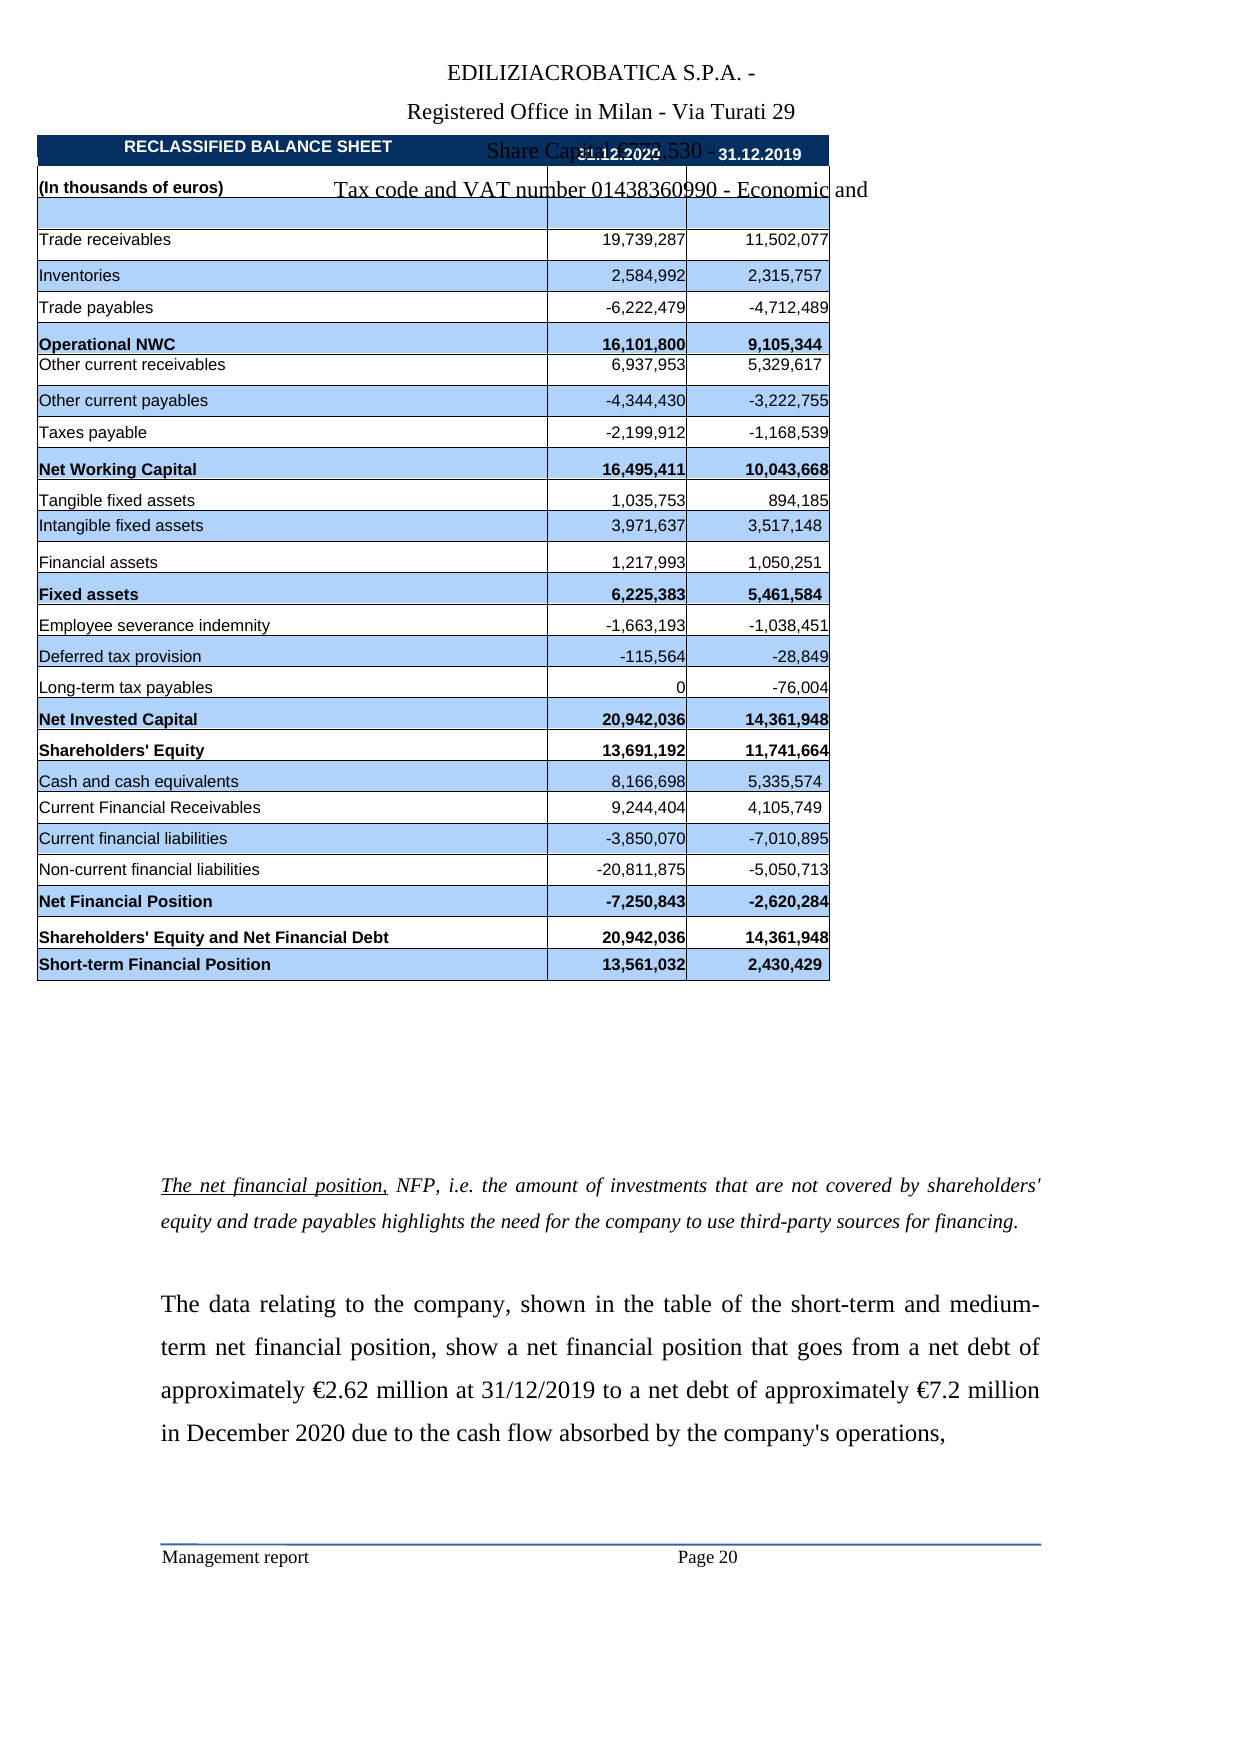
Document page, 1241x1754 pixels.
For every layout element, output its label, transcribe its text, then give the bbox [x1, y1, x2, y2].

text The net financial position, NFP, i.e. the amount of investments that are not covered by shareholders' equity and trade payables highlights the need for the company to use third-party sources for financing. [161, 1173, 1041, 1233]
table_cell 10,043,668 [687, 448, 829, 478]
table_cell -20,811,875 [548, 855, 686, 885]
table_cell [38, 198, 547, 228]
table_cell 3,517,148 [687, 511, 829, 541]
table_cell [548, 207, 686, 228]
table_cell 5,461,584 [687, 573, 829, 603]
text Management report [162, 1546, 309, 1567]
table_cell 5,329,617 [687, 355, 829, 384]
table_cell Long-term tax payables [38, 667, 547, 697]
table_cell -4,712,489 [687, 292, 829, 322]
table_cell 2,584,992 [548, 261, 686, 291]
table_cell 9,105,344 [687, 323, 829, 353]
table_cell 0 [548, 667, 686, 697]
table_cell [548, 166, 686, 176]
table_cell Financial assets [38, 542, 547, 572]
table_cell -7,010,895 [687, 824, 829, 853]
table_cell 9,244,404 [548, 792, 686, 822]
table_cell Trade receivables [38, 230, 547, 259]
table_cell 13,561,032 [548, 949, 686, 980]
table_cell 894,185 [687, 480, 829, 509]
table_cell Net Working Capital [38, 448, 547, 478]
table_cell Inventories [38, 261, 547, 291]
text The data relating to the company, shown in the table of the short-term and medium-term net financial position, show a net financial position that goes from a net debt of approximately €2.62 million at 31/12/2019 to a net debt of approximately €7.2 million in December 2020 due to the cash flow absorbed by the company's operations, [161, 1289, 1041, 1447]
table_cell 2,315,757 [687, 261, 829, 291]
table_cell -2,199,912 [548, 417, 686, 447]
table_cell 19,739,287 [548, 230, 686, 259]
table_cell -1,168,539 [687, 417, 829, 447]
table_cell -28,849 [687, 636, 829, 666]
table_cell Non-current financial liabilities [38, 855, 547, 885]
table_cell (In thousands of euros) [38, 166, 547, 197]
table_cell Trade payables [38, 292, 547, 322]
table_cell Deferred tax provision [38, 636, 547, 666]
table_cell -4,344,430 [548, 386, 686, 416]
table_cell Net Invested Capital [38, 698, 547, 728]
table_cell Current financial liabilities [38, 824, 547, 853]
table_cell -6,222,479 [548, 292, 686, 322]
table_cell Current Financial Receivables [38, 792, 547, 822]
table_cell Operational NWC [38, 323, 547, 353]
table_cell 13,691,192 [548, 730, 686, 759]
table_cell 6,937,953 [548, 355, 686, 384]
table_cell 3,971,637 [548, 511, 686, 541]
table_cell -2,620,284 [687, 886, 829, 916]
table_cell 1,217,993 [548, 542, 686, 572]
table_cell 1,050,251 [687, 542, 829, 572]
table_cell Employee severance indemnity [38, 605, 547, 634]
table_cell Cash and cash equivalents [38, 761, 547, 791]
table_cell 14,361,948 [687, 917, 829, 947]
table_cell Other current payables [38, 386, 547, 416]
table_cell Short-term Financial Position [38, 949, 547, 980]
text Tax code and VAT number 01438360990 - Economic and Administrative Index MI 1785877 [304, 176, 898, 207]
table_cell 11,502,077 [687, 230, 829, 259]
table_cell Shareholders' Equity and Net Financial Debt [38, 917, 547, 947]
table_cell -3,222,755 [687, 386, 829, 416]
table_cell -115,564 [548, 636, 686, 666]
table_cell 1,035,753 [548, 480, 686, 509]
table_cell 20,942,036 [548, 698, 686, 728]
table_cell Intangible fixed assets [38, 511, 547, 541]
table_cell Net Financial Position [38, 886, 547, 916]
table_cell -3,850,070 [548, 824, 686, 853]
table_cell Shareholders' Equity [38, 730, 547, 759]
table_cell 20,942,036 [548, 917, 686, 947]
table_cell 11,741,664 [687, 730, 829, 759]
table_cell -5,050,713 [687, 855, 829, 885]
table_cell -7,250,843 [548, 886, 686, 916]
table_cell 5,335,574 [687, 761, 829, 791]
text Registered Office in Milan - Via Turati 29 [304, 98, 898, 124]
table_cell 16,101,800 [548, 323, 686, 353]
text Page 20 [678, 1546, 738, 1567]
table_cell -1,663,193 [548, 605, 686, 634]
table_cell 6,225,383 [548, 573, 686, 603]
table_cell 16,495,411 [548, 448, 686, 478]
table_cell 2,430,429 [687, 949, 829, 980]
table_cell Tangible fixed assets [38, 480, 547, 509]
table_cell [687, 207, 829, 228]
table_cell Other current receivables [38, 355, 547, 384]
text Share Capital €772,530 - [304, 137, 898, 163]
table_cell 4,105,749 [687, 792, 829, 822]
table_cell Fixed assets [38, 573, 547, 603]
table_cell 14,361,948 [687, 698, 829, 728]
table_cell Taxes payable [38, 417, 547, 447]
table_cell -1,038,451 [687, 605, 829, 634]
table_cell 8,166,698 [548, 761, 686, 791]
text EDILIZIACROBATICA S.P.A. - [304, 59, 898, 86]
table_cell [687, 166, 829, 176]
table_cell -76,004 [687, 667, 829, 697]
